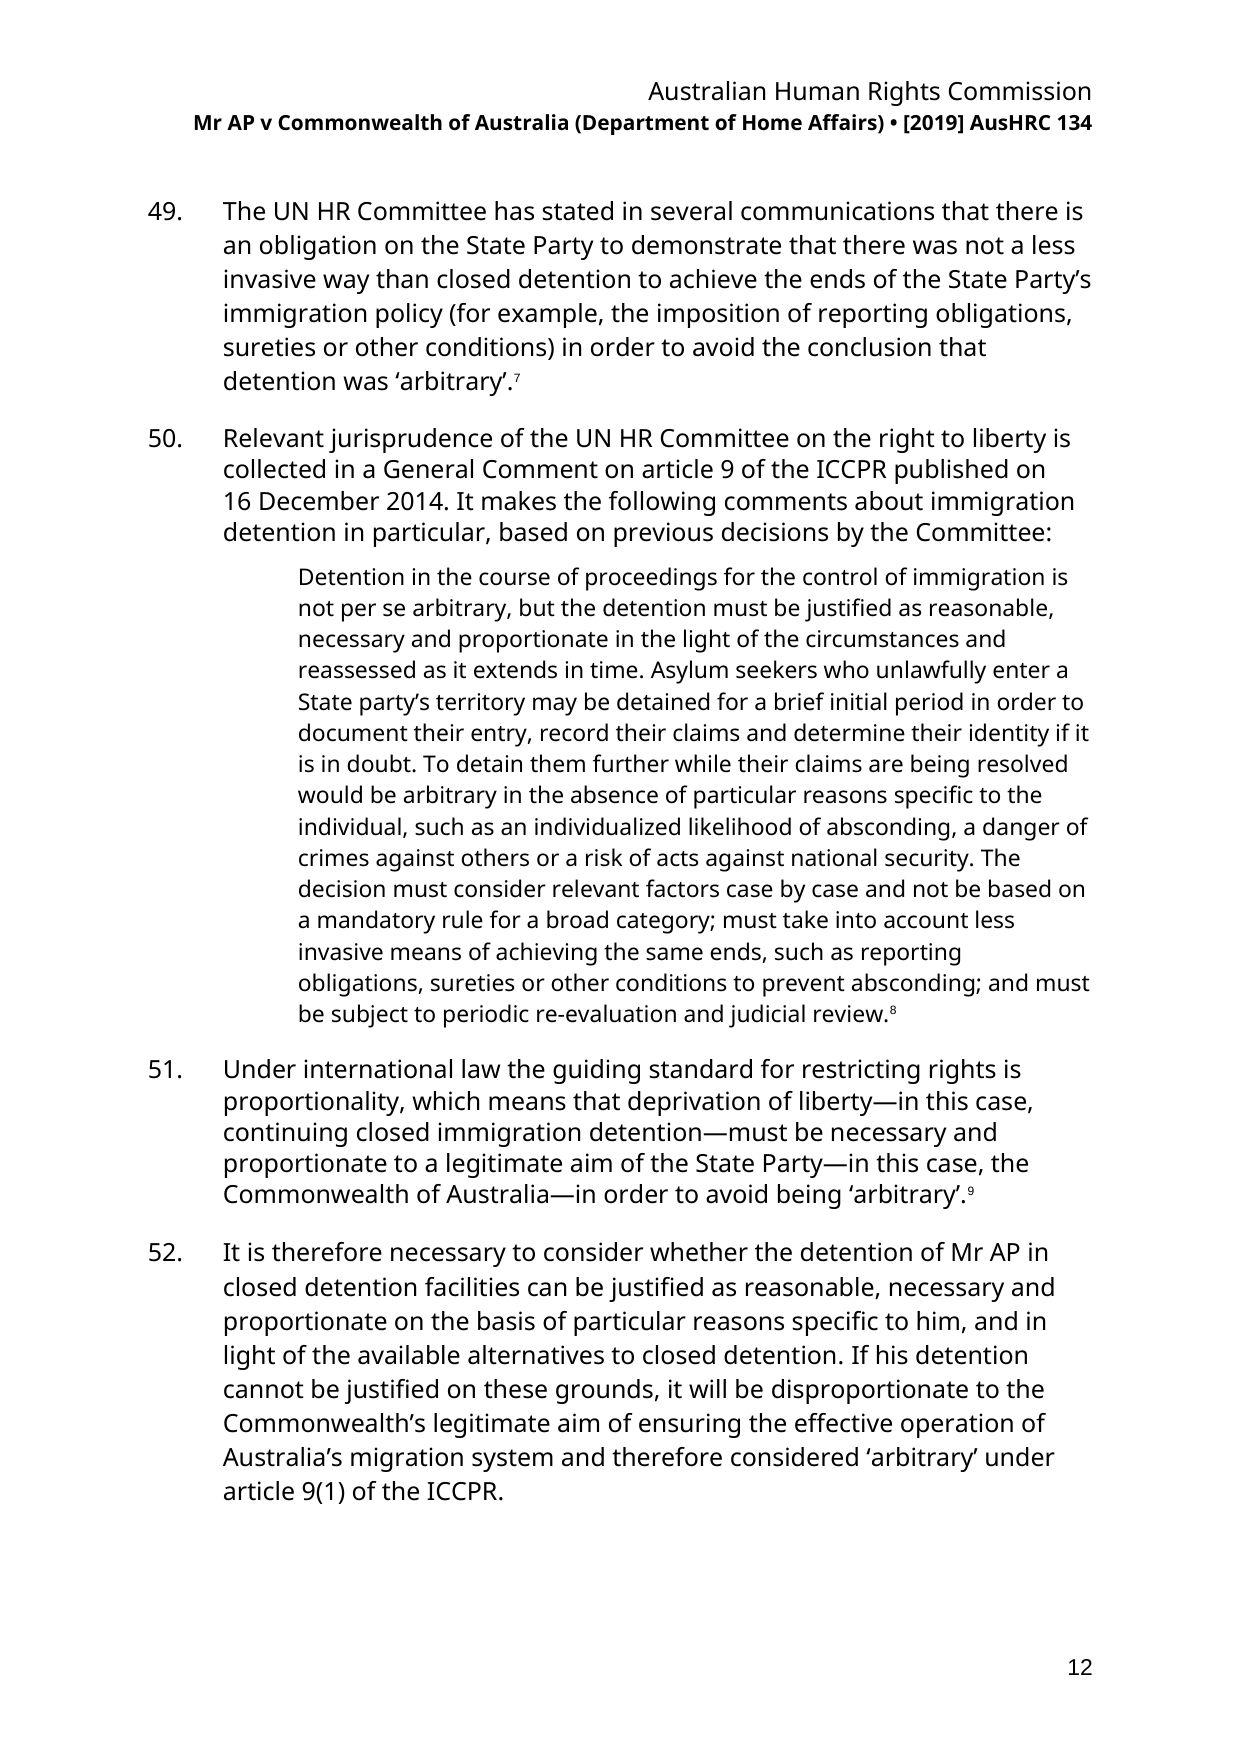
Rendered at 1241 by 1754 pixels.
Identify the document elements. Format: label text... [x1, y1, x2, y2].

text Detention in the course of proceedings for the control of immigration is not per se arbitrary, but the detention must be justified as reasonable, necessary and proportionate in the light of the circumstances and reassessed as it extends in time. Asylum seekers who unlawfully enter a State party’s territory may be detained for a brief initial period in order to document their entry, record their claims and determine their identity if it is in doubt. To detain them further while their claims are being resolved would be arbitrary in the absence of particular reasons specific to the individual, such as an individualized likelihood of absconding, a danger of crimes against others or a risk of acts against national security. The decision must consider relevant factors case by case and not be based on a mandatory rule for a broad category; must take into account less invasive means of achieving the same ends, such as reporting obligations, sureties or other conditions to prevent absconding; and must be subject to periodic re-evaluation and judicial review. [298, 560, 1092, 1029]
list It is therefore necessary to consider whether the detention of Mr AP in closed detention facilities can be justified as reasonable, necessary and proportionate on the basis of particular reasons specific to him, and in light of the available alternatives to closed detention. If his detention cannot be justified on these grounds, it will be disproportionate to the Commonwealth’s legitimate aim of ensuring the effective operation of Australia’s migration system and therefore considered ‘arbitrary’ under article 9(1) of the ICCPR. [148, 1235, 1092, 1508]
list The UN HR Committee has stated in several communications that there is an obligation on the State Party to demonstrate that there was not a less invasive way than closed detention to achieve the ends of the State Party’s immigration policy (for example, the imposition of reporting obligations, sureties or other conditions) in order to avoid the conclusion that detention was ‘arbitrary’. [148, 193, 1092, 398]
list Under international law the guiding standard for restricting rights is proportionality, which means that deprivation of liberty—in this case, continuing closed immigration detention—must be necessary and proportionate to a legitimate aim of the State Party—in this case, the Commonwealth of Australia—in order to avoid being ‘arbitrary’. [148, 1054, 1092, 1210]
list Relevant jurisprudence of the UN HR Committee on the right to liberty is collected in a General Comment on article 9 of the ICCPR published on 16 December 2014. It makes the following comments about immigration detention in particular, based on previous decisions by the Committee: [148, 423, 1092, 548]
